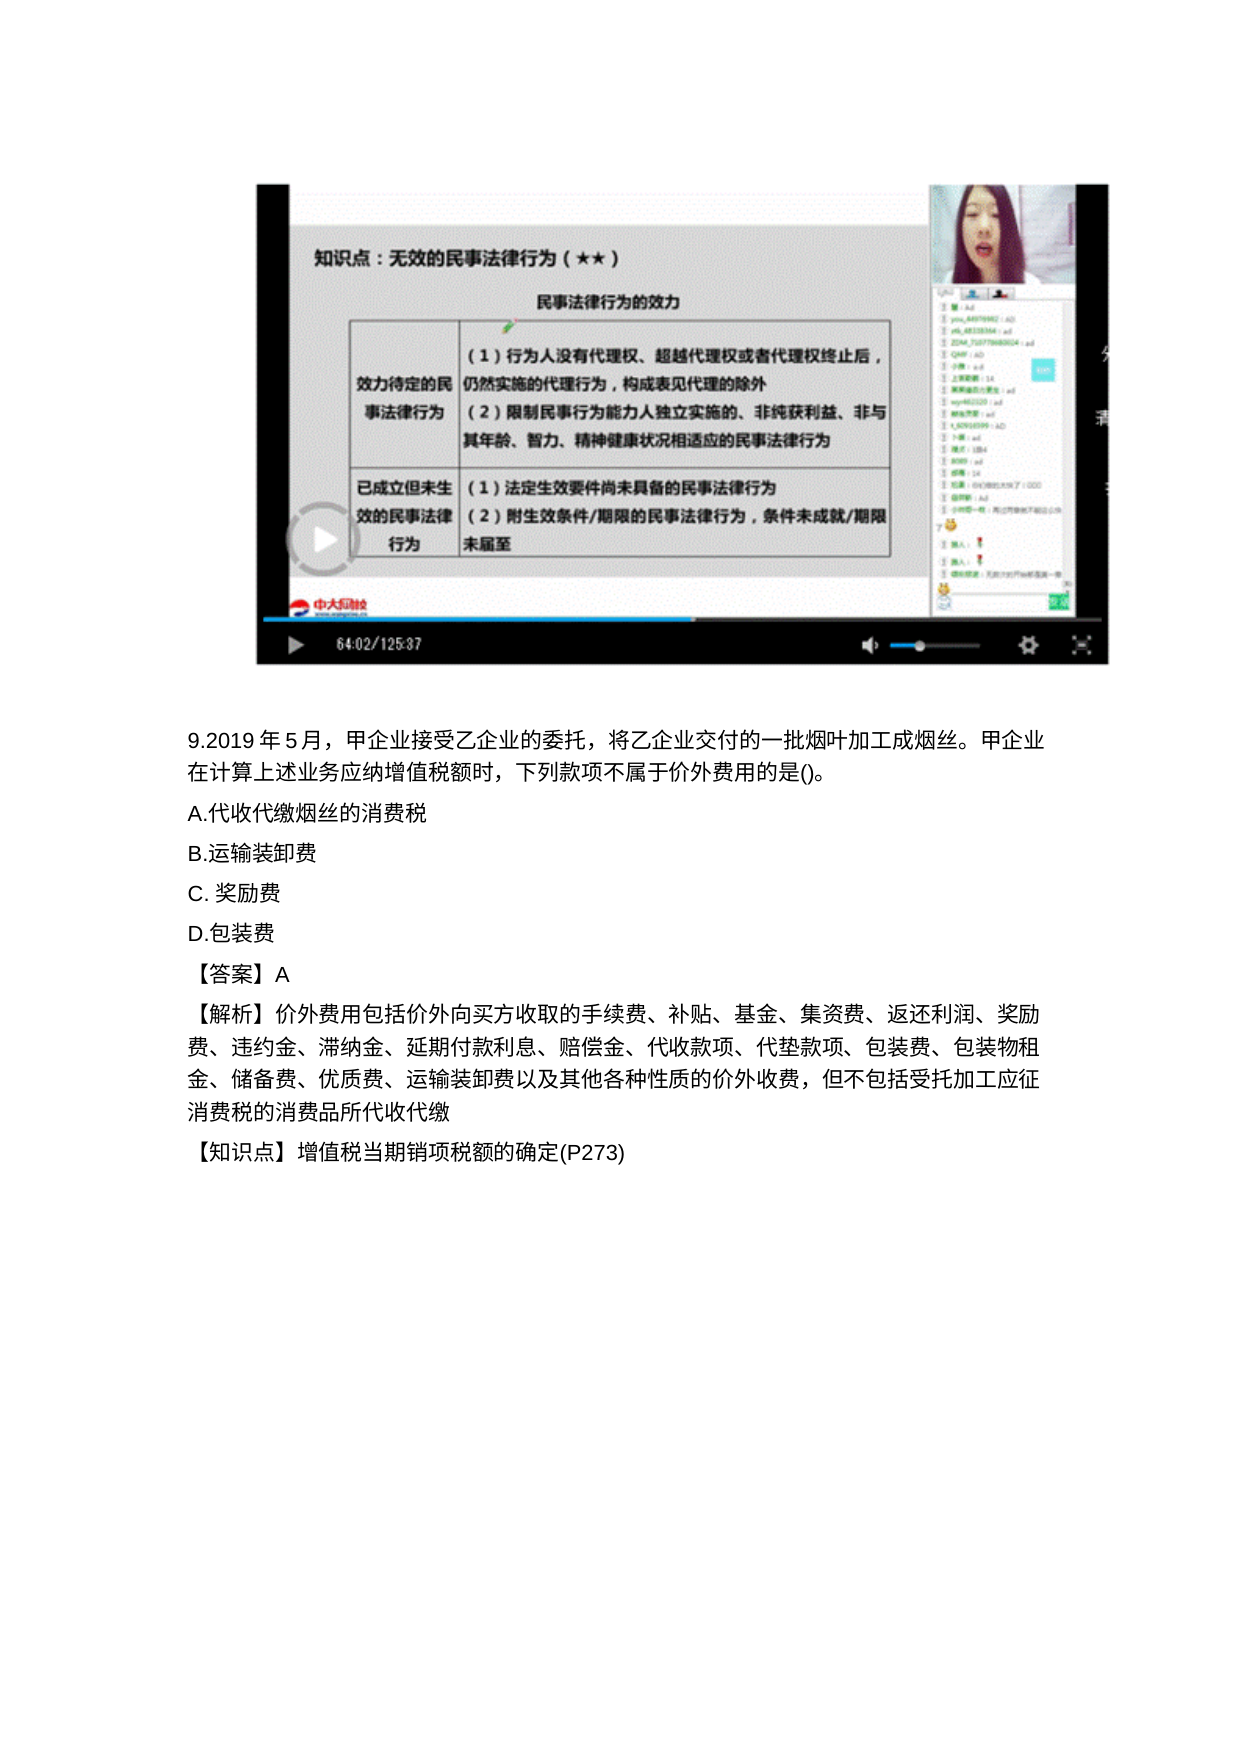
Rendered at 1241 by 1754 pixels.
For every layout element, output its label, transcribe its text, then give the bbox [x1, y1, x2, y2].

text C. 奖励费 [187, 876, 1053, 908]
text D.包装费 [187, 916, 1053, 948]
text 9.2019年5月，甲企业接受乙企业的委托，将乙企业交付的一批烟叶加工成烟丝。甲企业在计算上述业务应纳增值税额时，下列款项不属于价外费用的是()。 [187, 722, 1053, 787]
text 【知识点】增值税当期销项税额的确定(P273) [187, 1134, 1053, 1167]
text B.运输装卸费 [187, 835, 1053, 868]
text 【解析】价外费用包括价外向买方收取的手续费、补贴、基金、集资费、返还利润、奖励费、违约金、滞纳金、延期付款利息、赔偿金、代收款项、代垫款项、包装费、包装物租金、储备费、优质费、运输装卸费以及其他各种性质的价外收费，但不包括受托加工应征消费税的消费品所代收代缴 [187, 997, 1053, 1127]
text 【答案】A [187, 956, 1053, 989]
text A.代收代缴烟丝的消费税 [187, 795, 1053, 828]
picture [237, 174, 1138, 702]
